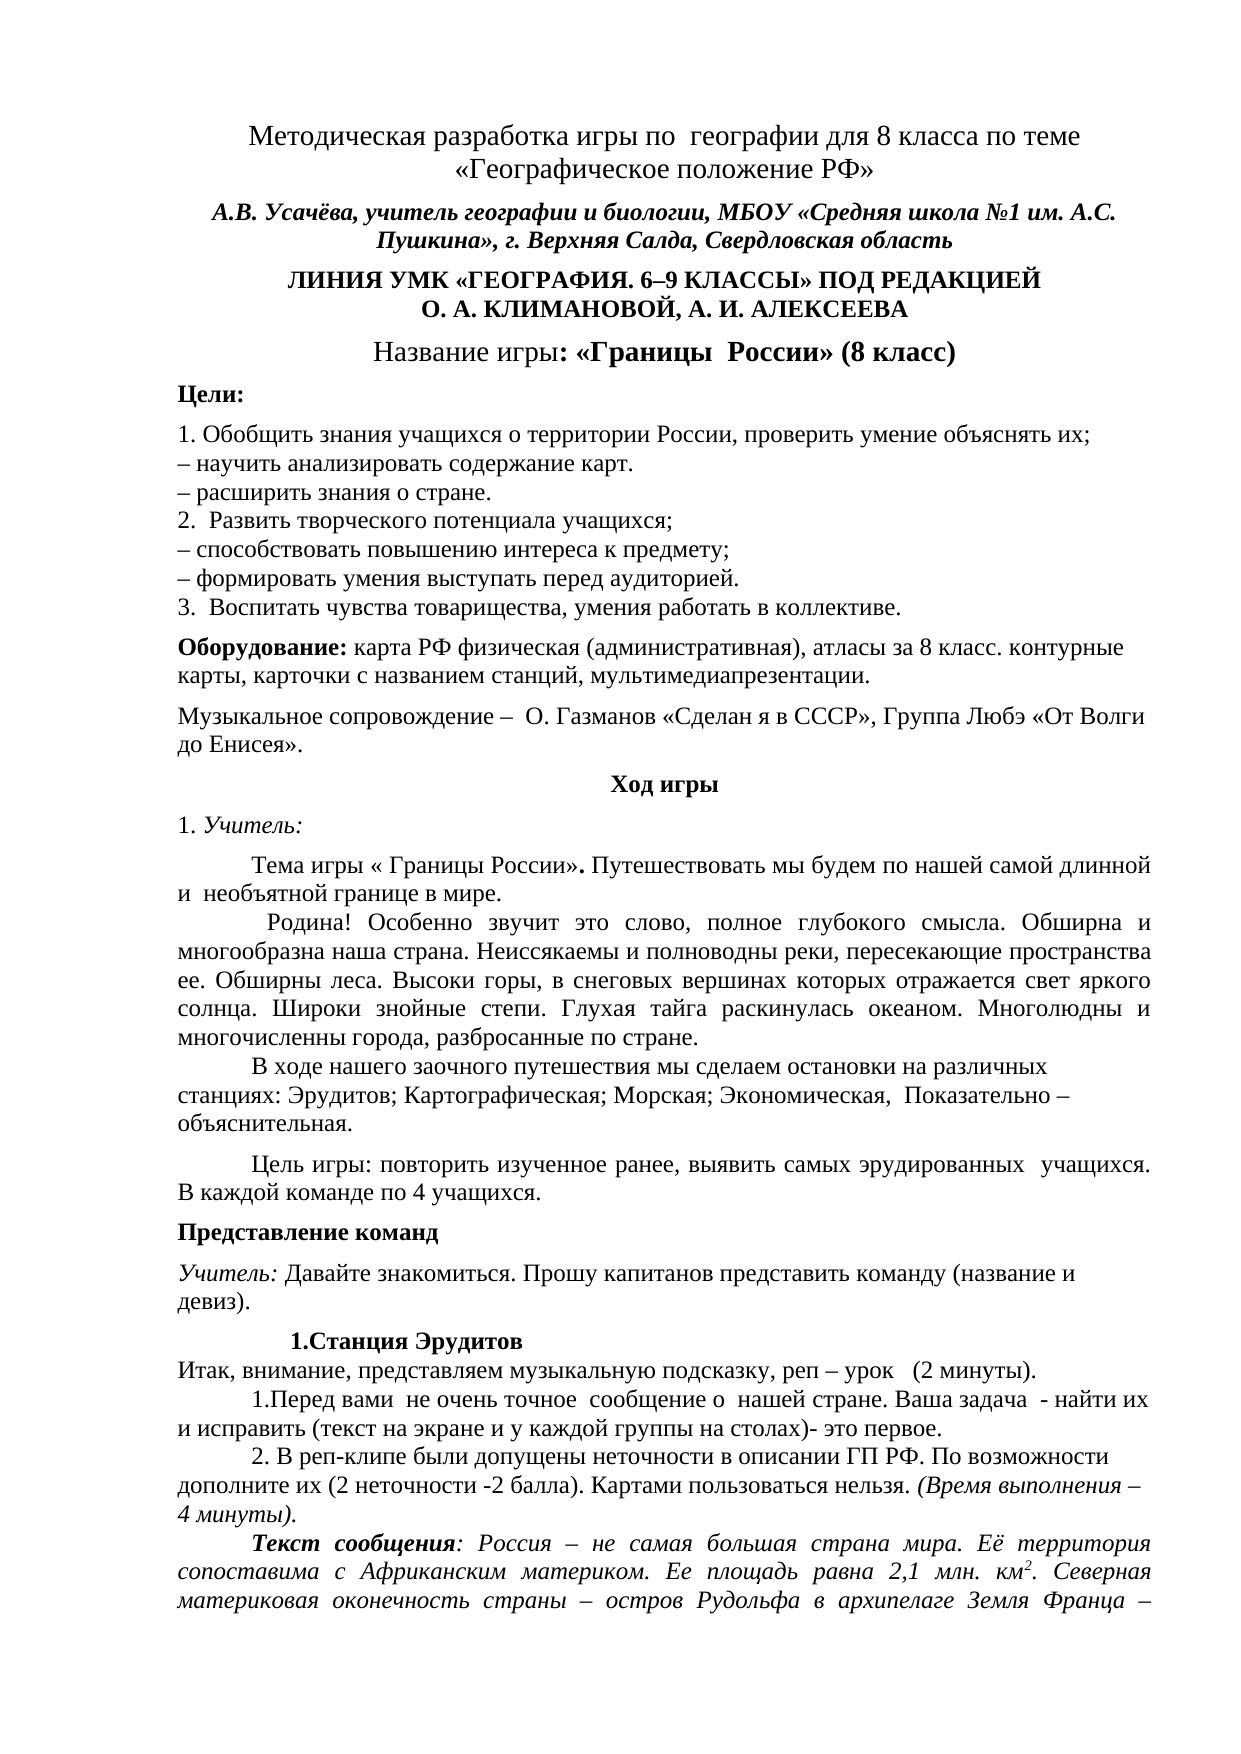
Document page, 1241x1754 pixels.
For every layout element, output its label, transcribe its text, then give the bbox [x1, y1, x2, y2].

text Учитель: Давайте знакомиться. Прошу капитанов представить команду (название и девиз). [177, 1258, 1152, 1315]
text А.В. Усачёва, учитель географии и биологии, МБОУ «Средняя школа №1 им. А.С. Пушкина», г. Верхняя Салда, Свердловская область [177, 197, 1152, 254]
text Оборудование: карта РФ физическая (административная), атласы за 8 класс. контурные карты, карточки с названием станций, мультимедиапрезентации. [177, 632, 1152, 689]
text 1. Обобщить знания учащихся о территории России, проверить умение объяснять их; – научить анализировать содержание карт. – расширить знания о стране. 2. Развить творческого потенциала учащихся; – способствовать повышению интереса к предмету; – формировать умения выступать перед аудиторией. 3. Воспитать чувства товарищества, умения работать в коллективе. [177, 419, 1152, 621]
text Название игры: «Границы России» (8 класс) [177, 334, 1152, 368]
text Родина! Особенно звучит это слово, полное глубокого смысла. Обширна и многообразна наша страна. Неиссякаемы и полноводны реки, пересекающие пространства ее. Обширны леса. Высоки горы, в снеговых вершинах которых отражается свет яркого солнца. Широки знойные степи. Глухая тайга раскинулась океаном. Многолюдны и многочисленны города, разбросанные по стране. [177, 907, 1152, 1051]
text Тема игры « Границы России». Путешествовать мы будем по нашей самой длинной и необъятной границе в мире. [177, 850, 1152, 907]
text ЛИНИЯ УМК «ГЕОГРАФИЯ. 6–9 КЛАССЫ» ПОД РЕДАКЦИЕЙ О. А. КЛИМАНОВОЙ, А. И. АЛЕКСЕЕВА [908, 265, 1152, 323]
text ЛИНИЯ УМК «ГЕОГРАФИЯ. 6–9 КЛАССЫ» ПОД РЕДАКЦИЕЙ О. А. КЛИМАНОВОЙ, А. И. АЛЕКСЕЕВА [177, 265, 421, 323]
text Цель игры: повторить изученное ранее, выявить самых эрудированных учащихся. В каждой команде по 4 учащихся. [177, 1149, 1152, 1206]
list 1.Станция Эрудитов [290, 1326, 1152, 1355]
text Музыкальное сопровождение – О. Газманов «Сделан я в СССР», Группа Любэ «От Волги до Енисея». [177, 701, 1152, 758]
text Представление команд [177, 1217, 1152, 1246]
text 2. В реп-клипе были допущены неточности в описании ГП РФ. По возможности дополните их (2 неточности -2 балла). Картами пользоваться нельзя. (Время выполнения – 4 минуты). [177, 1441, 1152, 1528]
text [177, 1528, 1152, 1614]
text Цели: [177, 379, 1152, 408]
text Методическая разработка игры по географии для 8 класса по теме «Географическое положение РФ» [177, 118, 1152, 185]
text Итак, внимание, представляем музыкальную подсказку, реп – урок (2 минуты). [177, 1355, 1152, 1384]
text 1. Учитель: [177, 810, 1152, 838]
text 1.Перед вами не очень точное сообщение о нашей стране. Ваша задача - найти их и исправить (текст на экране и у каждой группы на столах)- это первое. [177, 1384, 1152, 1441]
text В ходе нашего заочного путешествия мы сделаем остановки на различных станциях: Эрудитов; Картографическая; Морская; Экономическая, Показательно – объяснительная. [177, 1051, 1152, 1137]
text Ход игры [177, 769, 1152, 798]
